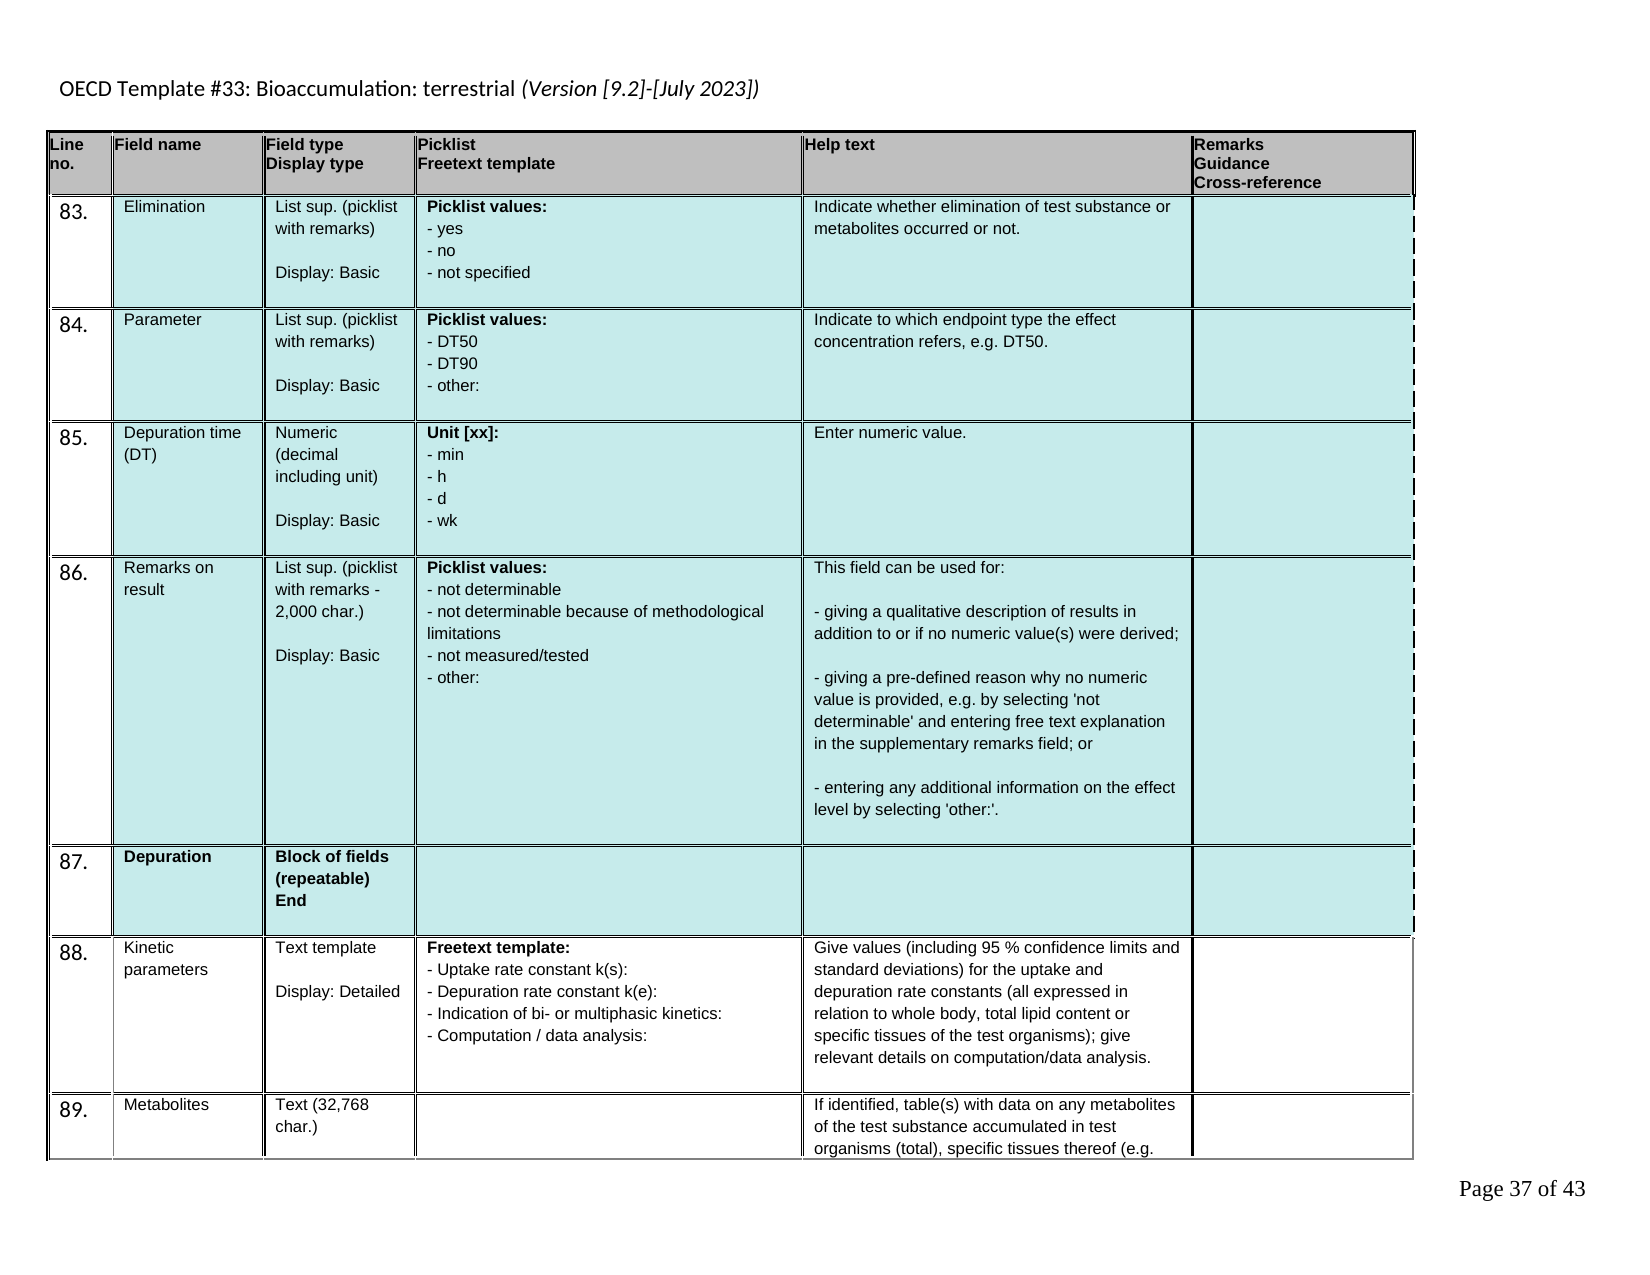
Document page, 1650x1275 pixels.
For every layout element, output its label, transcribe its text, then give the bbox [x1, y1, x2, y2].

table_cell [1192, 307, 1414, 420]
table_cell [1192, 555, 1414, 844]
table_cell Text (32,768 char.) Display: Detailed [264, 1095, 416, 1158]
table_cell Enter numeric value. [804, 423, 1191, 555]
table_cell Unit [xx]: - min - h - d - wk [417, 423, 801, 555]
table_cell [48, 307, 112, 420]
table_cell [48, 194, 112, 307]
table_cell [804, 847, 1191, 935]
table_cell Elimination [114, 197, 262, 307]
table_header Picklist Freetext template [416, 133, 803, 194]
table_cell Picklist values: - DT50 - DT90 - other: [417, 310, 801, 420]
table_cell [416, 1095, 803, 1158]
table_cell [48, 420, 112, 555]
table_cell List sup. (picklist with remarks - 2,000 char.) Display: Basic [266, 558, 414, 844]
table_cell This field can be used for: - giving a qualitative description of results in addition to or if no numeric value(s) were derived; - giving a pre-defined reason why no numeric value is provided, e.g. by selecting 'not determinable' and entering free text explanation in the supplementary remarks field; or - entering any additional information on the effect level by selecting 'other:'. [804, 558, 1191, 844]
table_cell Numeric (decimal including unit) Display: Basic [266, 423, 414, 555]
table_header Field type Display type [264, 133, 416, 194]
table_cell Block of fields (repeatable) End [266, 847, 414, 935]
table_cell Remarks on result [114, 558, 262, 844]
table_header Field name [113, 132, 264, 194]
table_cell Depuration time (DT) [114, 423, 262, 555]
table_cell Give values (including 95 % confidence limits and standard deviations) for the uptake and depuration rate constants (all expressed in relation to whole body, total lipid content or specific tissues of the test organisms); give relevant details on computation/data analysis. [804, 938, 1191, 1092]
table_cell Indicate to which endpoint type the effect concentration refers, e.g. DT50. [804, 310, 1191, 420]
table_cell Kinetic parameters [114, 938, 262, 1092]
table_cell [803, 1095, 1192, 1158]
table_cell Freetext template: - Uptake rate constant k(s): - Depuration rate constant k(e): - Indication of bi- or multiphasic kinetics: - Computation / data analysis: [417, 938, 801, 1092]
table_cell [1192, 935, 1414, 1092]
table_cell Metabolites [113, 1092, 264, 1158]
table_cell [48, 555, 112, 844]
table_cell Picklist values: - not determinable - not determinable because of methodological limitations - not measured/tested - other: [417, 558, 801, 844]
table_cell Picklist values: - yes - no - not specified [417, 197, 801, 307]
table_cell [1192, 194, 1414, 307]
table_header Help text [803, 133, 1192, 194]
table_cell Depuration [114, 847, 262, 935]
table_header Line no. [50, 133, 112, 194]
table_cell [1192, 420, 1414, 555]
table_cell [1192, 844, 1414, 935]
table_cell [48, 844, 112, 935]
table_cell Text template Display: Detailed [266, 938, 414, 1092]
table_cell List sup. (picklist with remarks) Display: Basic [266, 310, 414, 420]
table_cell [48, 935, 112, 1092]
table_cell [1192, 1092, 1414, 1158]
table_cell [48, 1092, 112, 1158]
table_cell List sup. (picklist with remarks) Display: Basic [266, 197, 414, 307]
table_header Remarks Guidance Cross-reference [1192, 133, 1412, 194]
table_cell [417, 847, 801, 935]
table_cell Parameter [114, 310, 262, 420]
table_cell Indicate whether elimination of test substance or metabolites occurred or not. [804, 197, 1191, 307]
